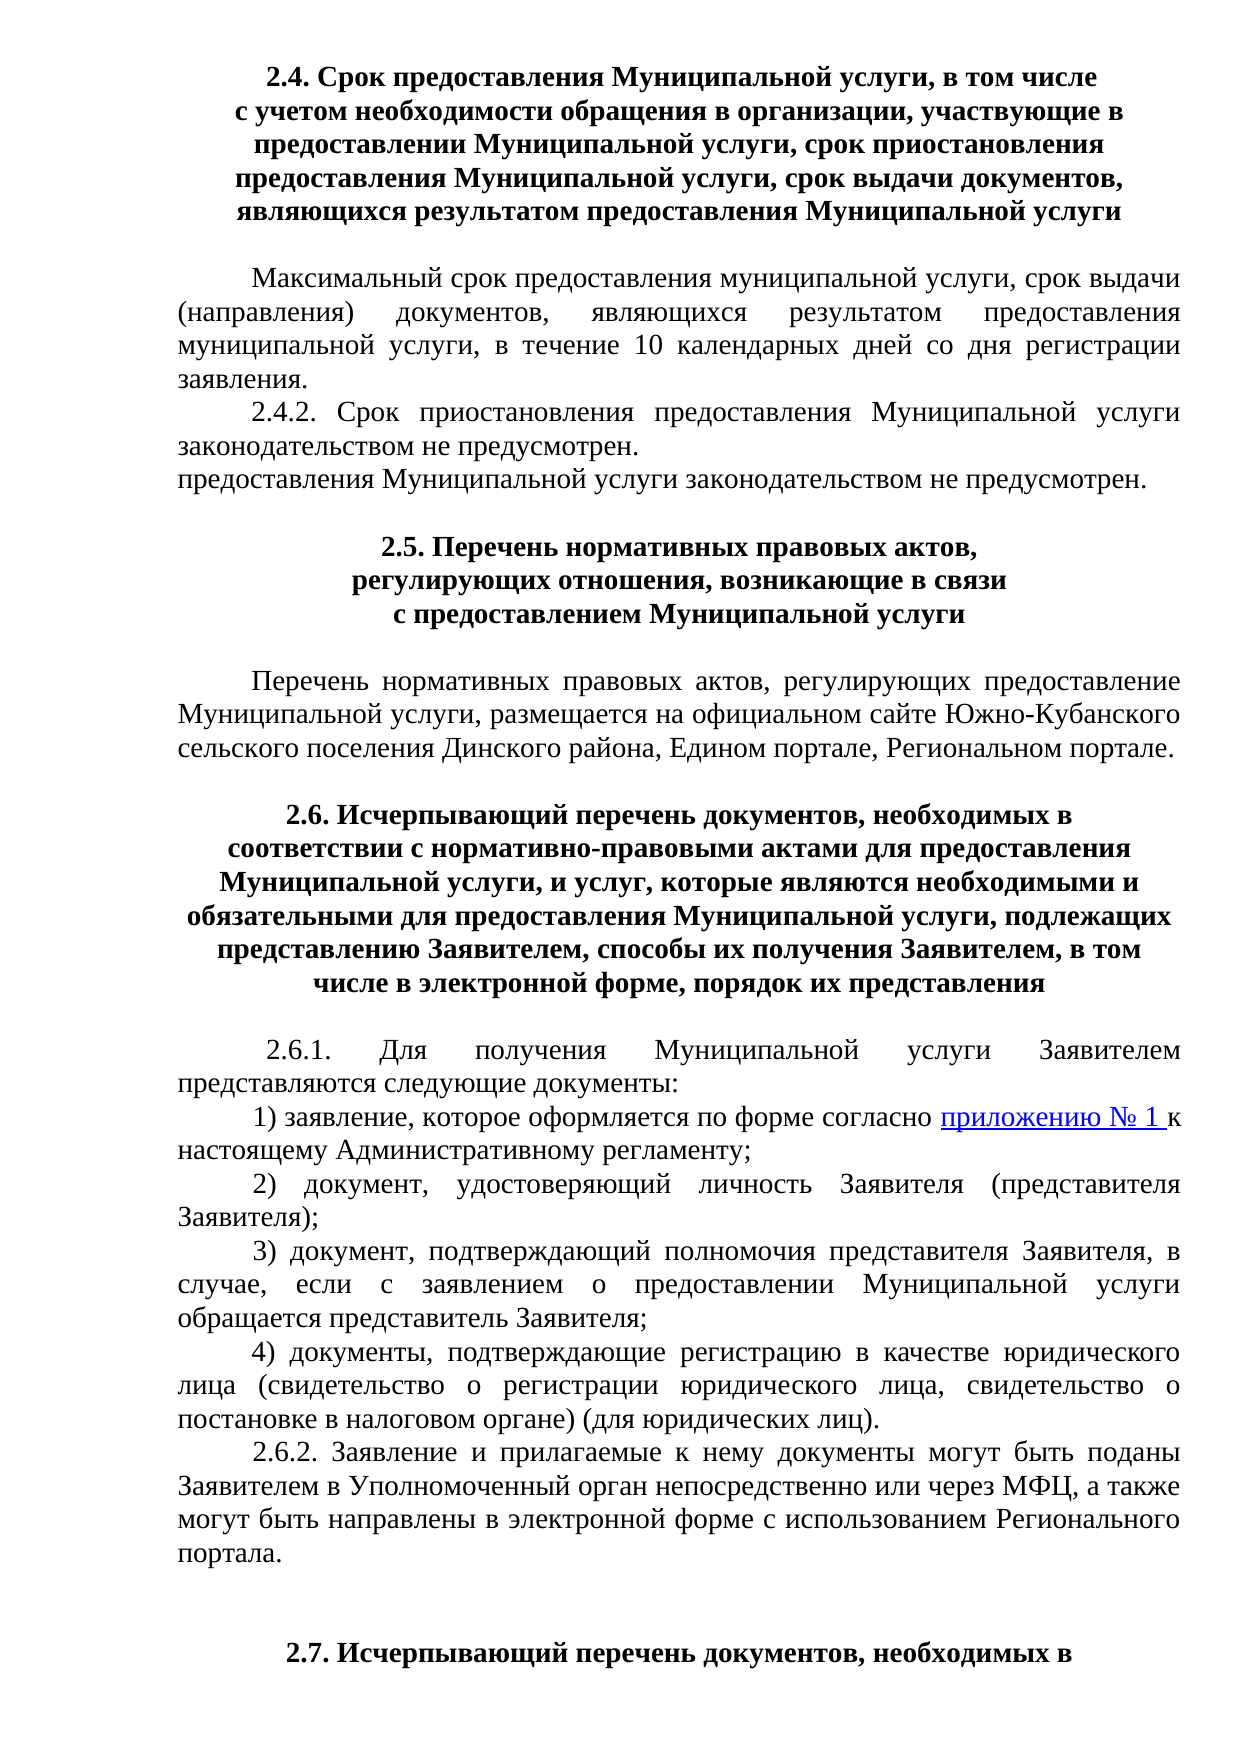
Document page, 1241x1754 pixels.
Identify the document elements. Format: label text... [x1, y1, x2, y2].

text являющихся результатом предоставления Муниципальной услуги [177, 193, 1181, 227]
text с предоставлением Муниципальной услуги [177, 596, 1181, 629]
text 2.5. Перечень нормативных правовых актов, [177, 529, 1181, 562]
text 4) документы, подтверждающие регистрацию в качестве юридического лица (свидетельство о регистрации юридического лица, свидетельство о постановке в налоговом органе) (для юридических лиц). [177, 1334, 1181, 1434]
text 2.7. Исчерпывающий перечень документов, необходимых в [177, 1636, 1181, 1669]
text Максимальный срок предоставления муниципальной услуги, срок выдачи (направления) документов, являющихся результатом предоставления муниципальной услуги, в течение 10 календарных дней со дня регистрации заявления. [177, 260, 1181, 394]
text 2.4. Срок предоставления Муниципальной услуги, в том числе [177, 59, 1181, 93]
text с учетом необходимости обращения в организации, участвующие в [177, 93, 1181, 126]
text 2.6.1. Для получения Муниципальной услуги Заявителем представляются следующие документы: [177, 1032, 1181, 1099]
text 2.4.2. Срок приостановления предоставления Муниципальной услуги законодательством не предусмотрен. 2.4.4. Срок приостановления предоставления Муниципальной услуги законодательством не предусмотрен. [177, 394, 1181, 495]
text Перечень нормативных правовых актов, регулирующих предоставление Муниципальной услуги, размещается на официальном сайте Южно-Кубанского сельского поселения Динского района, Едином портале, Региональном портале. [177, 663, 1181, 763]
text 2.6.2. Заявление и прилагаемые к нему документы могут быть поданы Заявителем в Уполномоченный орган непосредственно или через МФЦ, а также могут быть направлены в электронной форме с использованием Регионального портала. [177, 1434, 1181, 1568]
text регулирующих отношения, возникающие в связи [177, 562, 1181, 596]
text 1) заявление, которое оформляется по форме согласно приложению № 1 к настоящему Административному регламенту; [177, 1099, 1181, 1166]
text 3) документ, подтверждающий полномочия представителя Заявителя, в случае, если с заявлением о предоставлении Муниципальной услуги обращается представитель Заявителя; [177, 1233, 1181, 1334]
text предоставлении Муниципальной услуги, срок приостановления предоставления Муниципальной услуги, срок выдачи документов, [177, 126, 1181, 193]
text соответствии с нормативно-правовыми актами для предоставления Муниципальной услуги, и услуг, которые являются необходимыми и обязательными для предоставления Муниципальной услуги, подлежащих представлению Заявителем, способы их получения Заявителем, в том числе в электронной форме, порядок их представления [177, 831, 1181, 998]
text 2) документ, удостоверяющий личность Заявителя (представителя Заявителя); [177, 1166, 1181, 1233]
text 2.6. Исчерпывающий перечень документов, необходимых в [177, 797, 1181, 831]
